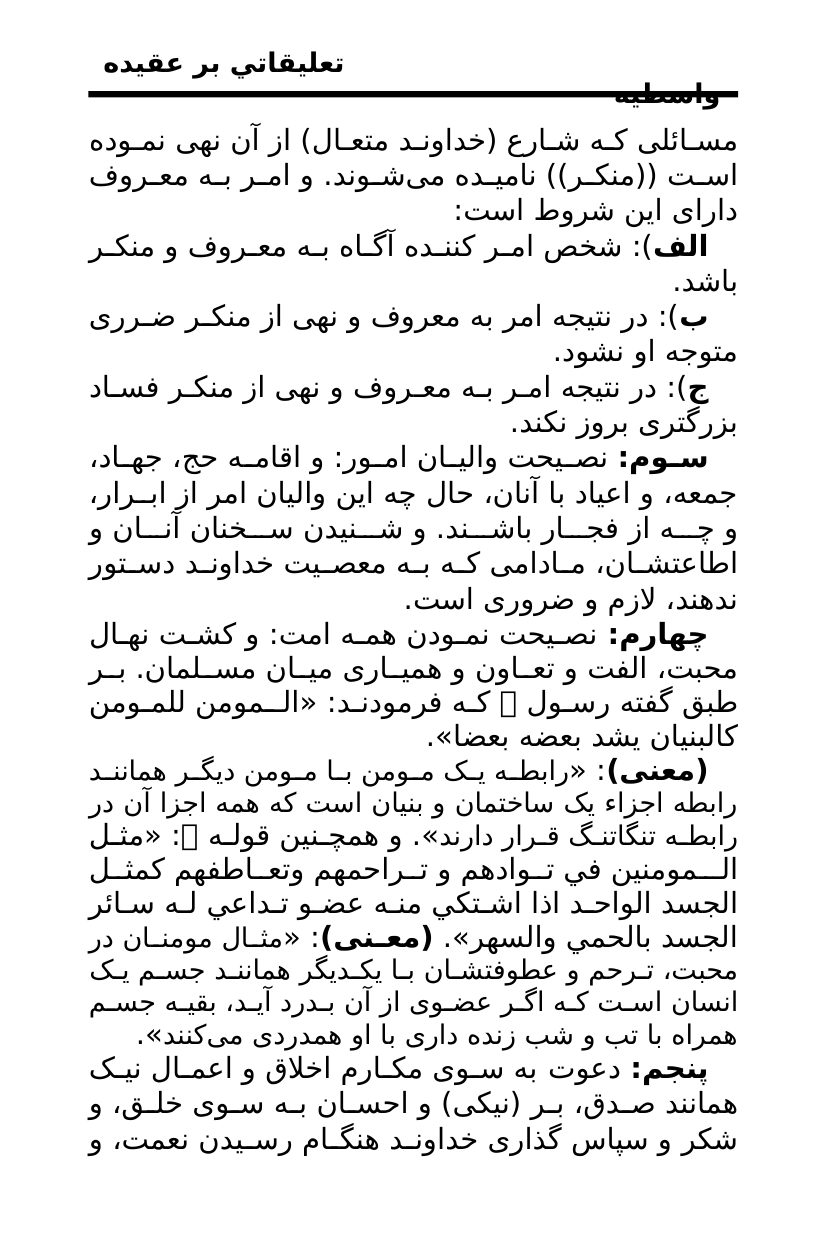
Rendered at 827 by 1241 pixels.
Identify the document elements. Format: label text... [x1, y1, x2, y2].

text ب): در نتیجه امر به معروف و نهی از منكر ضرری متوجه او نشود. [89, 299, 738, 369]
text سوم: نصیحت والیان امور: و اقامه حج، جهاد، جمعه، و اعیاد با آنان، حال چه این والیان امر از ابرار، و چه از فجار باشند. و شنیدن سخنان آنان و اطاعتشان، مادامی كه به معصیت خداوند دستور ندهند، لازم و ضروری است. [89, 441, 738, 616]
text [89, 1052, 738, 1156]
text ج): در نتیجه امر به معروف و نهی از منكر فساد بزرگتری بروز نكند. [89, 370, 738, 439]
text (معنی): «رابطه یک مومن با مومن دیگر همانند رابطه اجزاء یک ساختمان و بنیان است كه همه اجزا آن در رابطه تنگاتنگ قرار دارند». و همچنین قوله : «مثل الـمومنين في توادهم و تراحمهم وتعاطفهم كمثل الجسد الواحد اذا اشتكي منه عضو تداعي له سائر الجسد بالحمي والسهر». (معنی): «مثال مومنان در محبت، ترحم و عطوفتشان با یكدیگر همانند جسم یک انسان است كه اگر عضوی از آن بدرد آید، بقیه جسم همراه با تب و شب زنده داری با او همدردی می‌كنند». [89, 753, 738, 1052]
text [89, 123, 738, 227]
text چهارم: نصیحت نمودن همه امت: و كشت نهال محبت، الفت و تعاون و همیاری میان مسلمان. بر طبق گفته رسول كه فرمودند: «الـمومن للمومن كالبنيان يشد بعضه بعضا». [89, 617, 738, 753]
text الف): شخص امر كننده آگاه به معروف و منكر باشد. [89, 229, 738, 298]
